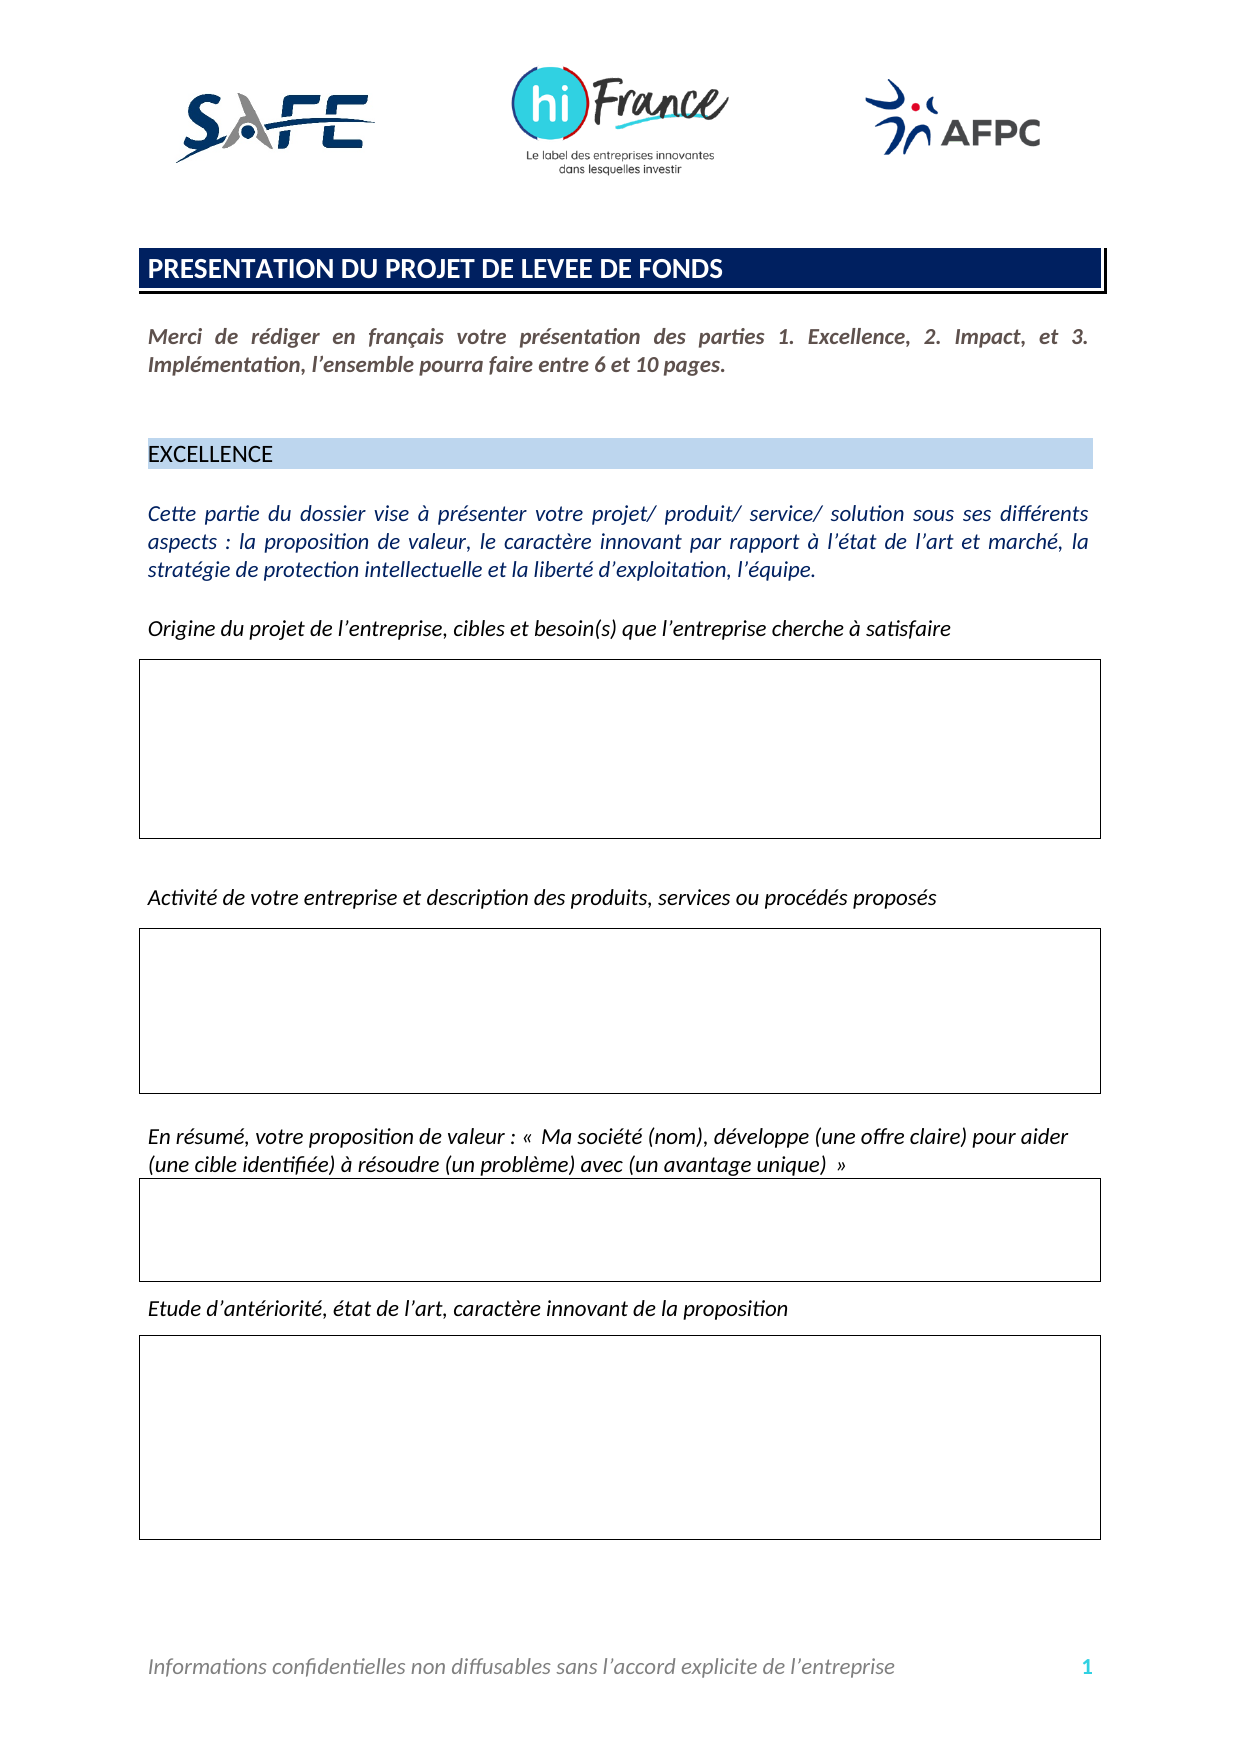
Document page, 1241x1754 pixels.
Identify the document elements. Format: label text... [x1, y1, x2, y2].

subtitle PRESENTATION DU PROJET DE LEVEE DE FONDS [139, 248, 1101, 288]
picture [171, 93, 375, 163]
picture [864, 79, 1040, 154]
table_header [140, 929, 1100, 1093]
text Cette partie du dossier vise à présenter votre projet/ produit/ service/ solution sous ses différents aspects : la proposition de valeur, le caractère innovant par rapport à l’état de l’art et marché, la stratégie de protection intellectuelle et la liberté d’exploitation, l’équipe. [148, 499, 1093, 583]
table_header [140, 1179, 1100, 1281]
text Merci de rédiger en français votre présentation des parties 1. Excellence, 2. Impact, et 3. Implémentation, l’ensemble pourra faire entre 6 et 10 pages. [148, 322, 1093, 378]
table_header [140, 1336, 1100, 1539]
text Origine du projet de l’entreprise, cibles et besoin(s) que l’entreprise cherche à satisfaire [148, 614, 1093, 642]
picture [501, 55, 737, 180]
text En résumé, votre proposition de valeur : « Ma société (nom), développe (une offre claire) pour aider (une cible identifiée) à résoudre (un problème) avec (un avantage unique) » [148, 1122, 1093, 1178]
table_header [140, 660, 1100, 838]
subtitle EXCELLENCE [148, 438, 1093, 469]
text Activité de votre entreprise et description des produits, services ou procédés proposés [148, 883, 1093, 911]
text Etude d’antériorité, état de l’art, caractère innovant de la proposition [148, 1294, 1093, 1322]
